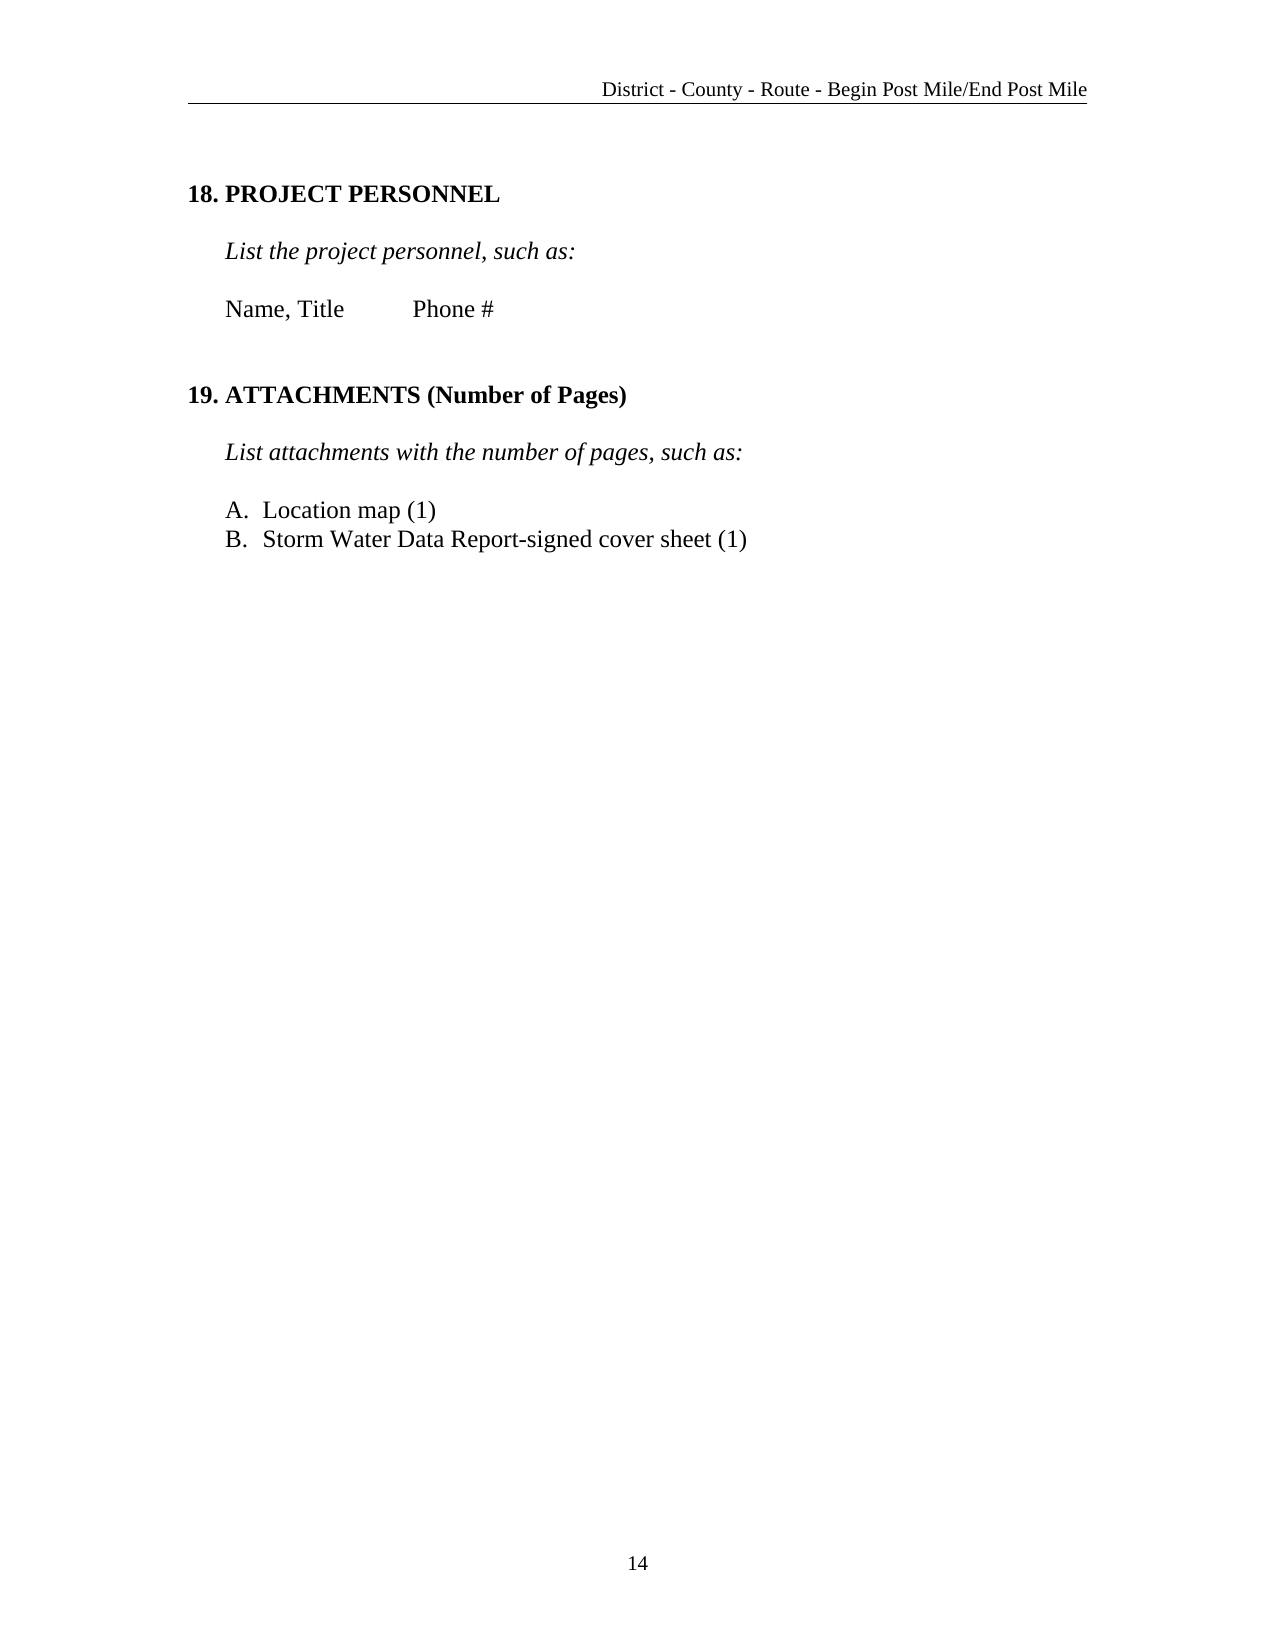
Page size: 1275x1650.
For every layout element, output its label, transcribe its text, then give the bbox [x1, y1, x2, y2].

list Storm Water Data Report-signed cover sheet (1) [225, 524, 1087, 552]
list Location map (1) [225, 495, 1087, 524]
text List the project personnel, such as: [225, 236, 1087, 265]
text 19. ATTACHMENTS (Number of Pages) [187, 380, 1087, 409]
text List attachments with the number of pages, such as: [225, 437, 1087, 466]
text Name, Title Phone # [225, 294, 1087, 322]
text 18. PROJECT PERSONNEL [187, 179, 1087, 207]
